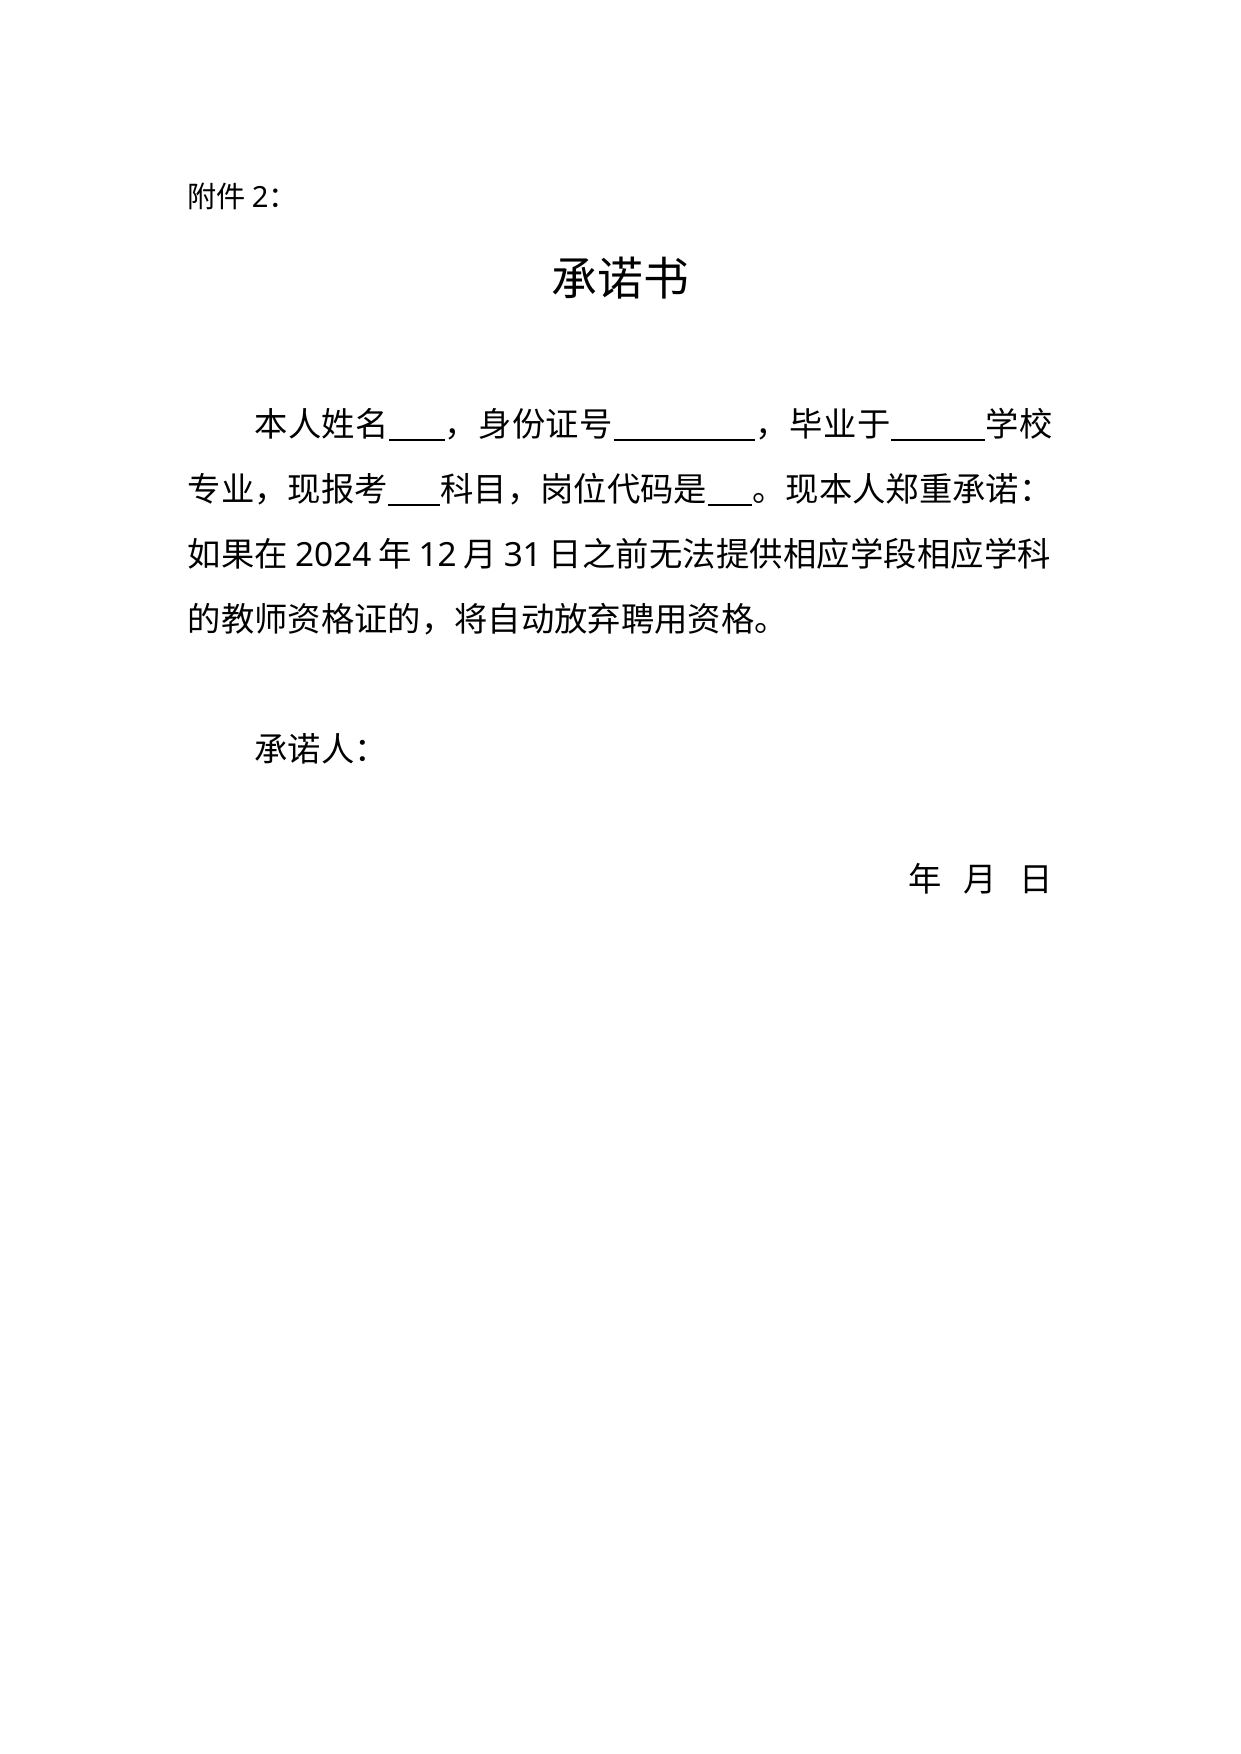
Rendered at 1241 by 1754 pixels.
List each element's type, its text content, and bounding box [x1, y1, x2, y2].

text 本人姓名 ，身份证号 ，毕业于 学校 专业，现报考 科目，岗位代码是 。现本人郑重承诺：如果在2024年12月31日之前无法提供相应学段相应学科的教师资格证的，将自动放弃聘用资格。 [187, 389, 1053, 649]
text 承诺书 [187, 227, 1053, 324]
text 附件2： [187, 162, 1053, 227]
text 年 月 日 [187, 844, 1053, 909]
text 承诺人： [187, 714, 1053, 779]
